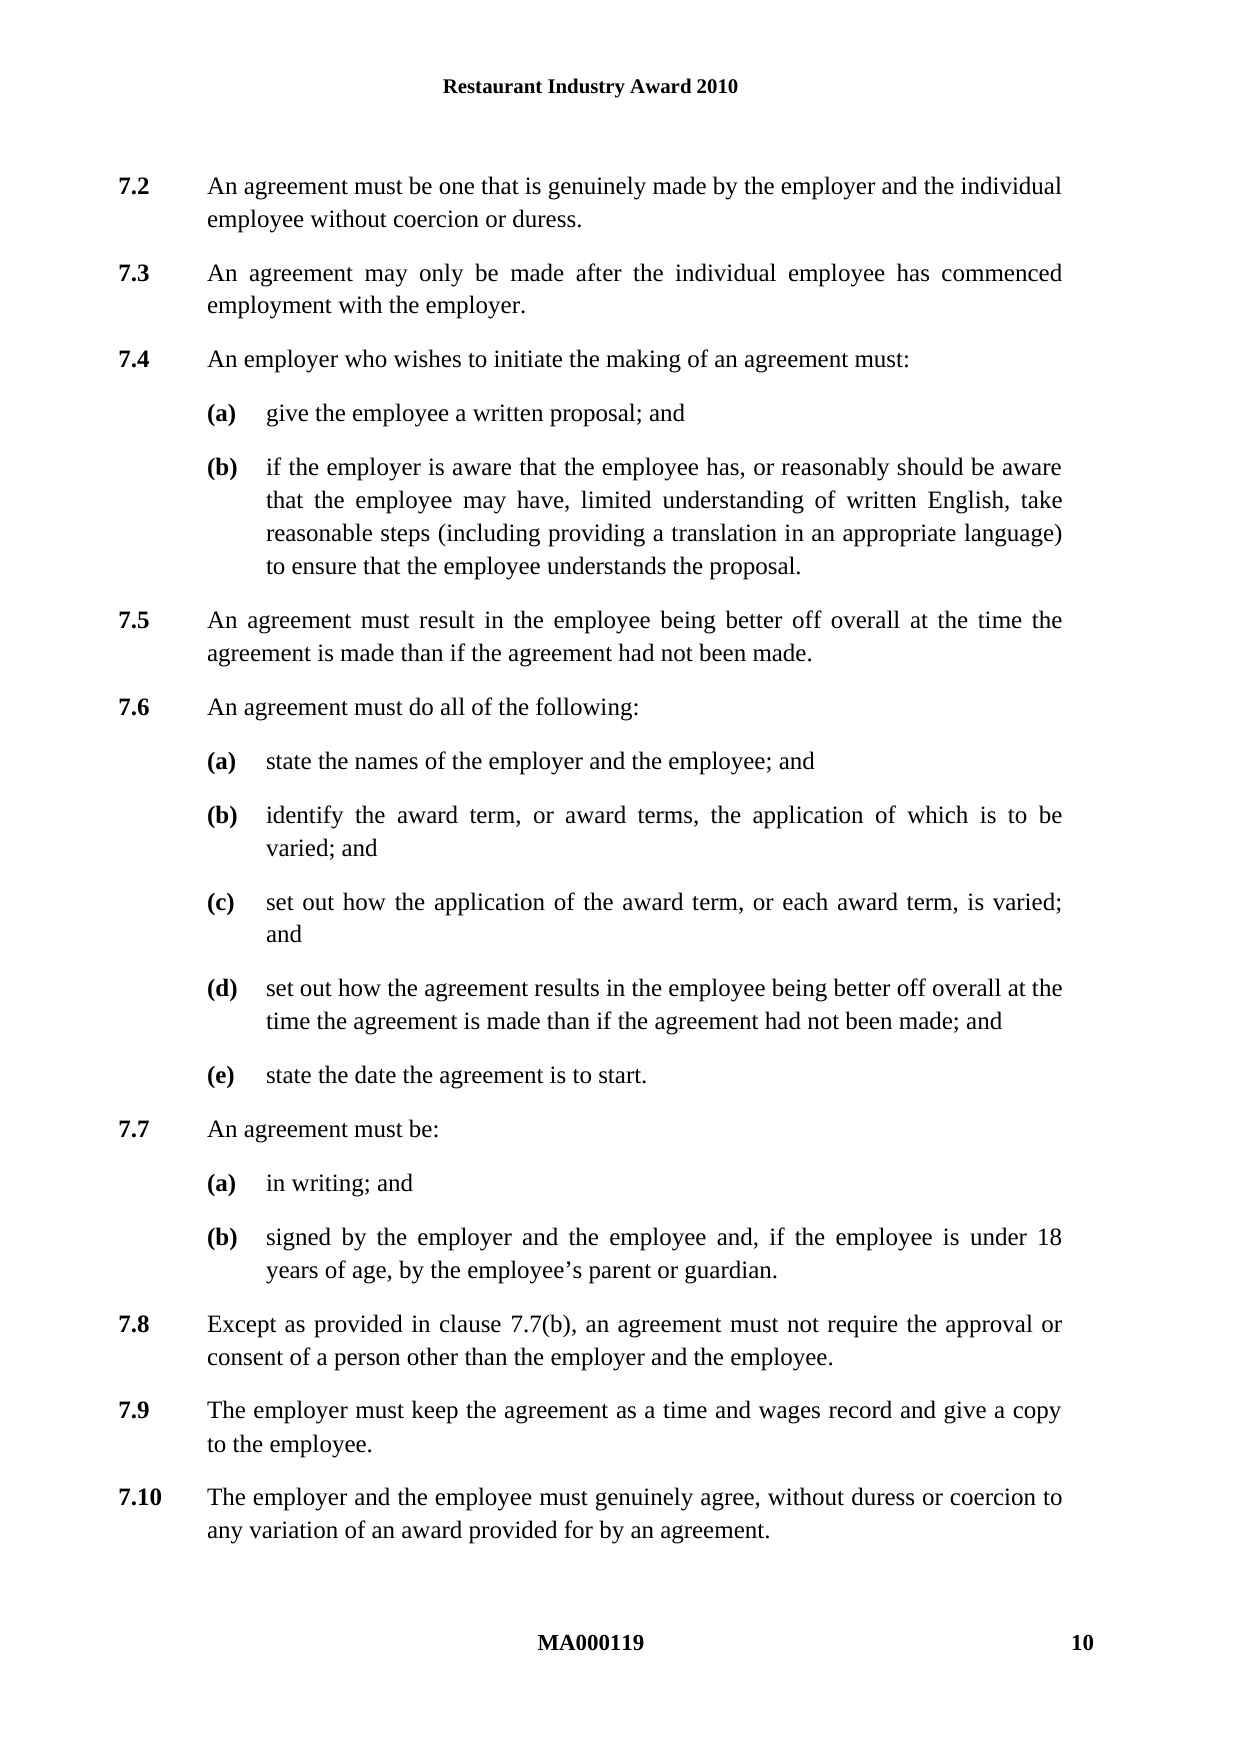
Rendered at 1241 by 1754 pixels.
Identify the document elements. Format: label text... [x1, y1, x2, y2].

text in writing; and [207, 1168, 1063, 1197]
text if the employer is aware that the employee has, or reasonably should be aware that the employee may have, limited understanding of written English, take reasonable steps (including providing a translation in an appropriate language) to ensure that the employee understands the proposal. [207, 452, 1063, 580]
text The employer and the employee must genuinely agree, without duress or coercion to any variation of an award provided for by an agreement. [118, 1482, 1063, 1544]
text An employer who wishes to initiate the making of an agreement must: [118, 344, 1063, 373]
text state the names of the employer and the employee; and [207, 746, 1063, 774]
text The employer must keep the agreement as a time and wages record and give a copy to the employee. [118, 1396, 1063, 1457]
text Except as provided in clause 7.7(b), an agreement must not require the approval or consent of a person other than the employer and the employee. [118, 1309, 1063, 1371]
text An agreement may only be made after the individual employee has commenced employment with the employer. [118, 258, 1063, 319]
text An agreement must do all of the following: [118, 692, 1063, 721]
text An agreement must result in the employee being better off overall at the time the agreement is made than if the agreement had not been made. [118, 605, 1063, 667]
text signed by the employer and the employee and, if the employee is under 18 years of age, by the employee’s parent or guardian. [207, 1222, 1063, 1284]
text state the date the agreement is to start. [207, 1060, 1063, 1089]
text An agreement must be one that is genuinely made by the employer and the individual employee without coercion or duress. [118, 171, 1063, 232]
text set out how the agreement results in the employee being better off overall at the time the agreement is made than if the agreement had not been made; and [207, 973, 1063, 1035]
text An agreement must be: [118, 1114, 1063, 1143]
text give the employee a written proposal; and [207, 398, 1063, 427]
text identify the award term, or award terms, the application of which is to be varied; and [207, 800, 1063, 861]
text set out how the application of the award term, or each award term, is varied; and [207, 887, 1063, 948]
